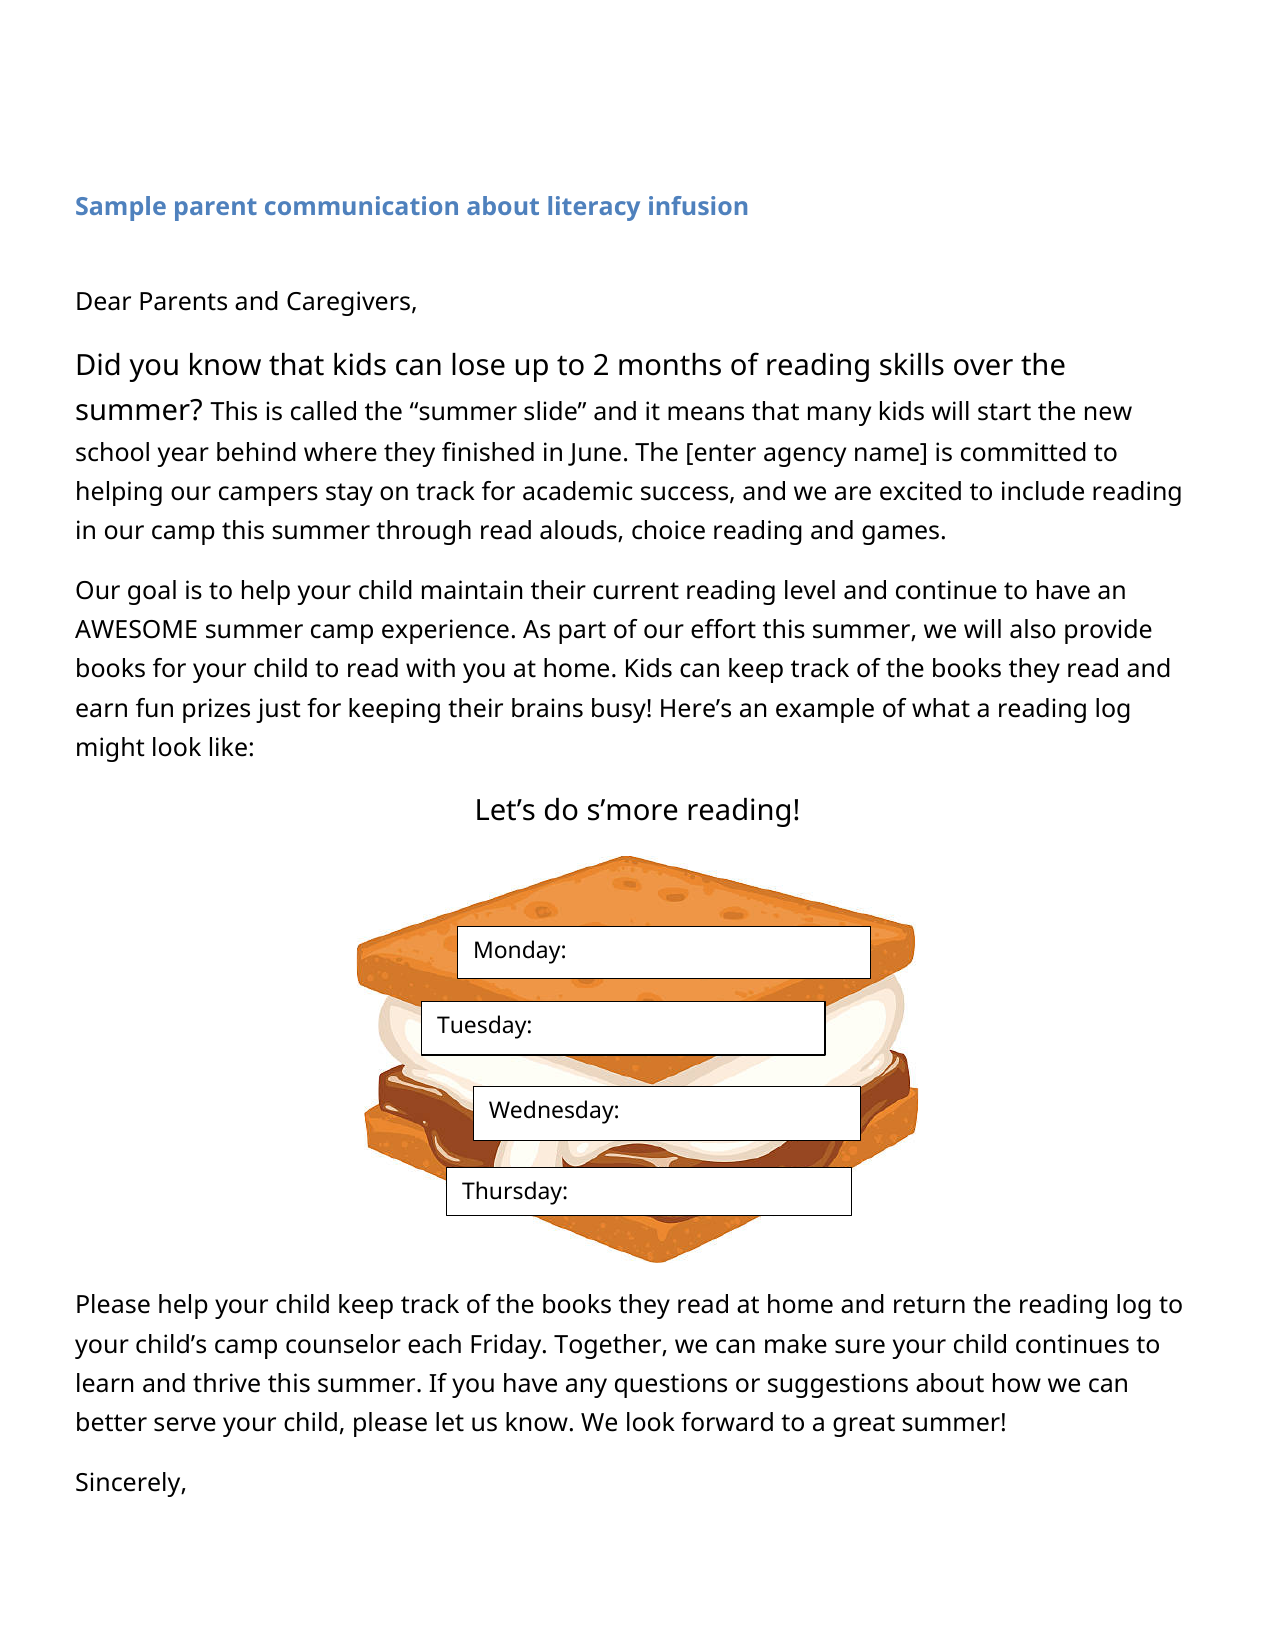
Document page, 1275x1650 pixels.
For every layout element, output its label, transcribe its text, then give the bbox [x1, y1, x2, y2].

text Dear Parents and Caregivers, [75, 284, 1200, 318]
text Sample parent communication about literacy infusion [75, 188, 1200, 258]
text Please help your child keep track of the books they read at home and return the reading log to your child’s camp counselor each Friday. Together, we can make sure your child continues to learn and thrive this summer. If you have any questions or suggestions about how we can better serve your child, please let us know. We look forward to a great summer! [75, 1287, 1200, 1439]
text Sincerely, [75, 1465, 1200, 1499]
text Let’s do s’more reading! [75, 789, 1200, 829]
text Our goal is to help your child maintain their current reading level and continue to have an AWESOME summer camp experience. As part of our effort this summer, we will also provide books for your child to read with you at home. Kids can keep track of the books they read and earn fun prizes just for keeping their brains busy! Here’s an example of what a reading log might look like: [75, 573, 1200, 763]
text Did you know that kids can lose up to 2 months of reading skills over the summer? This is called the “summer slide” and it means that many kids will start the new school year behind where they finished in June. The [enter agency name] is committed to helping our campers stay on track for academic success, and we are excited to include reading in our camp this summer through read alouds, choice reading and games. [75, 344, 1200, 547]
picture [356, 856, 919, 1263]
